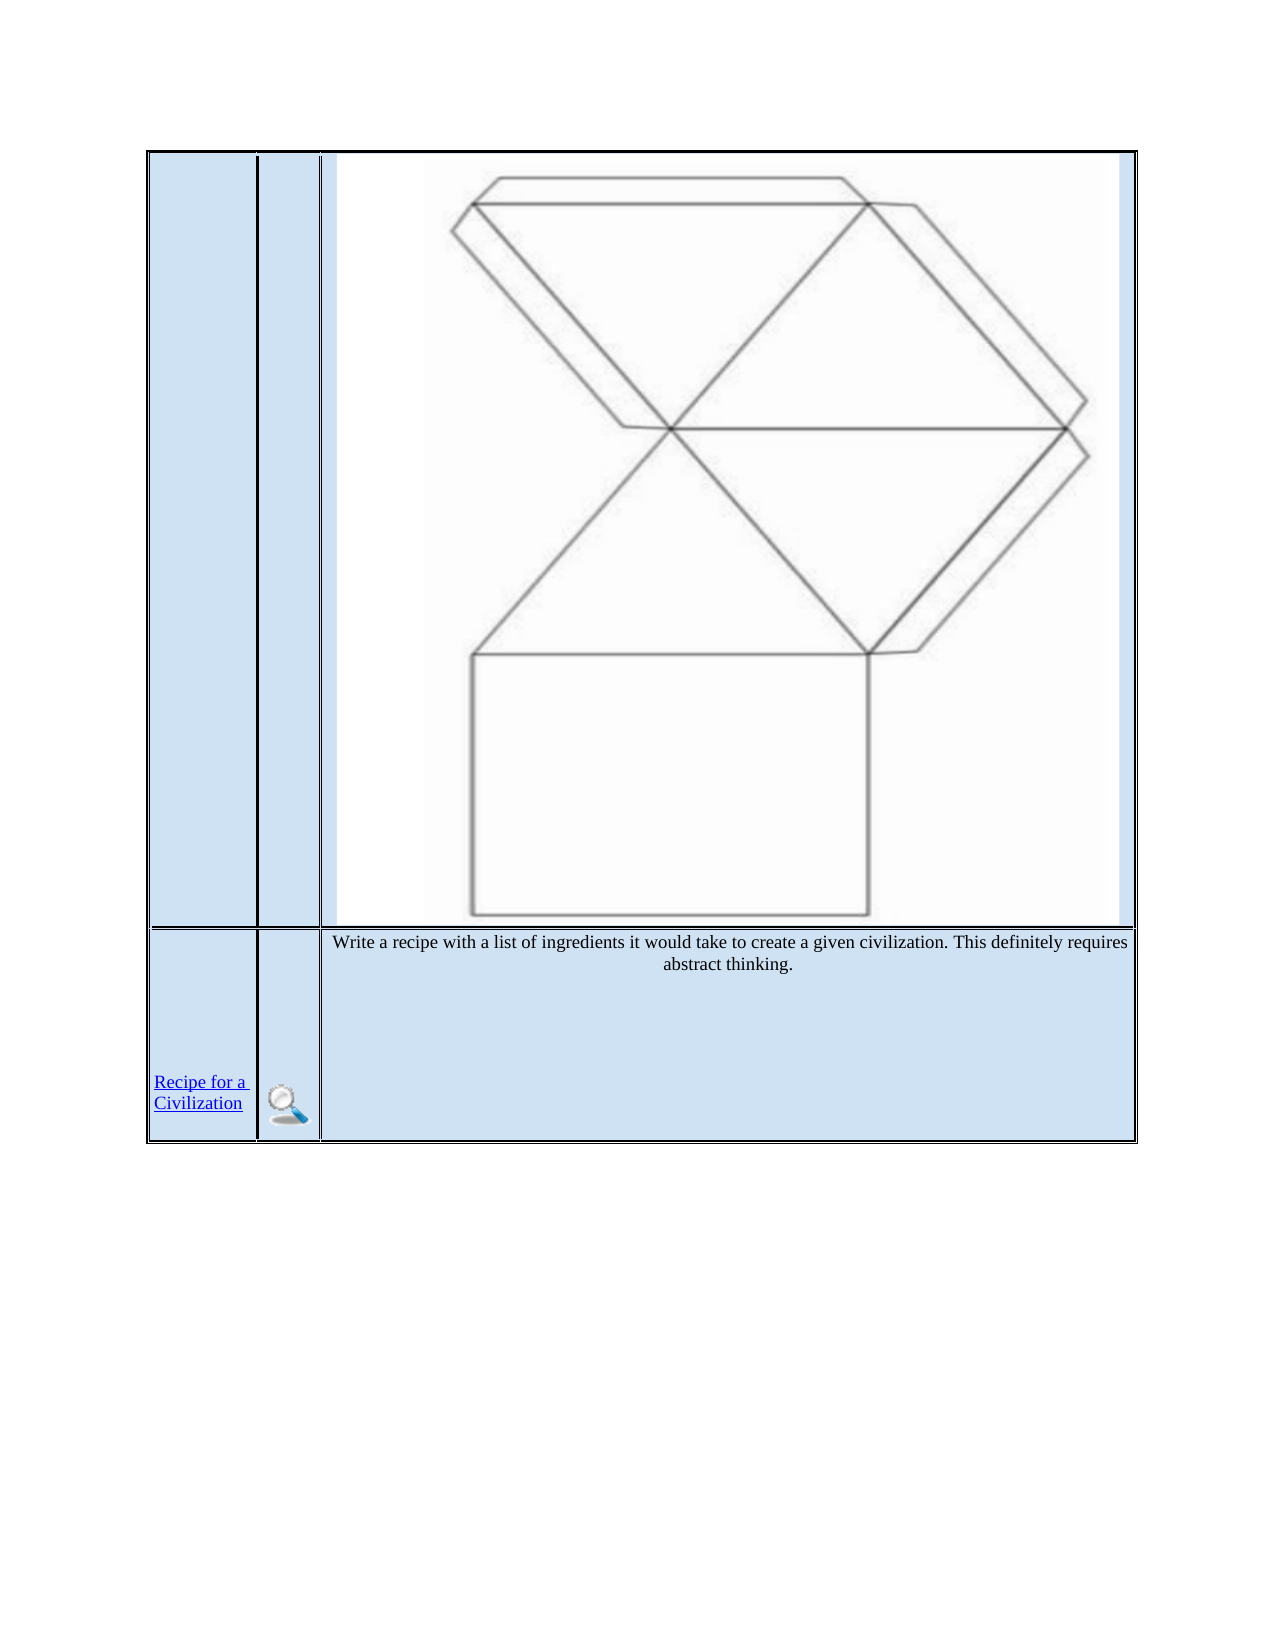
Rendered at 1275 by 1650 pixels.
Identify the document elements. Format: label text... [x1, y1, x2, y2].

table_cell Recipe for a Civilization [150, 926, 257, 1140]
picture [336, 154, 1120, 925]
table_cell Write a recipe with a list of ingredients it would take to create a given civilization. This definitely requires abstract thinking. [321, 926, 1135, 1140]
table_cell Create a 3-D monument to memorialize a person from history. [321, 153, 1134, 926]
table_cell Personal Pyramid [150, 152, 257, 926]
table_cell [257, 153, 321, 926]
table_cell [257, 930, 321, 1140]
picture [265, 1081, 313, 1129]
